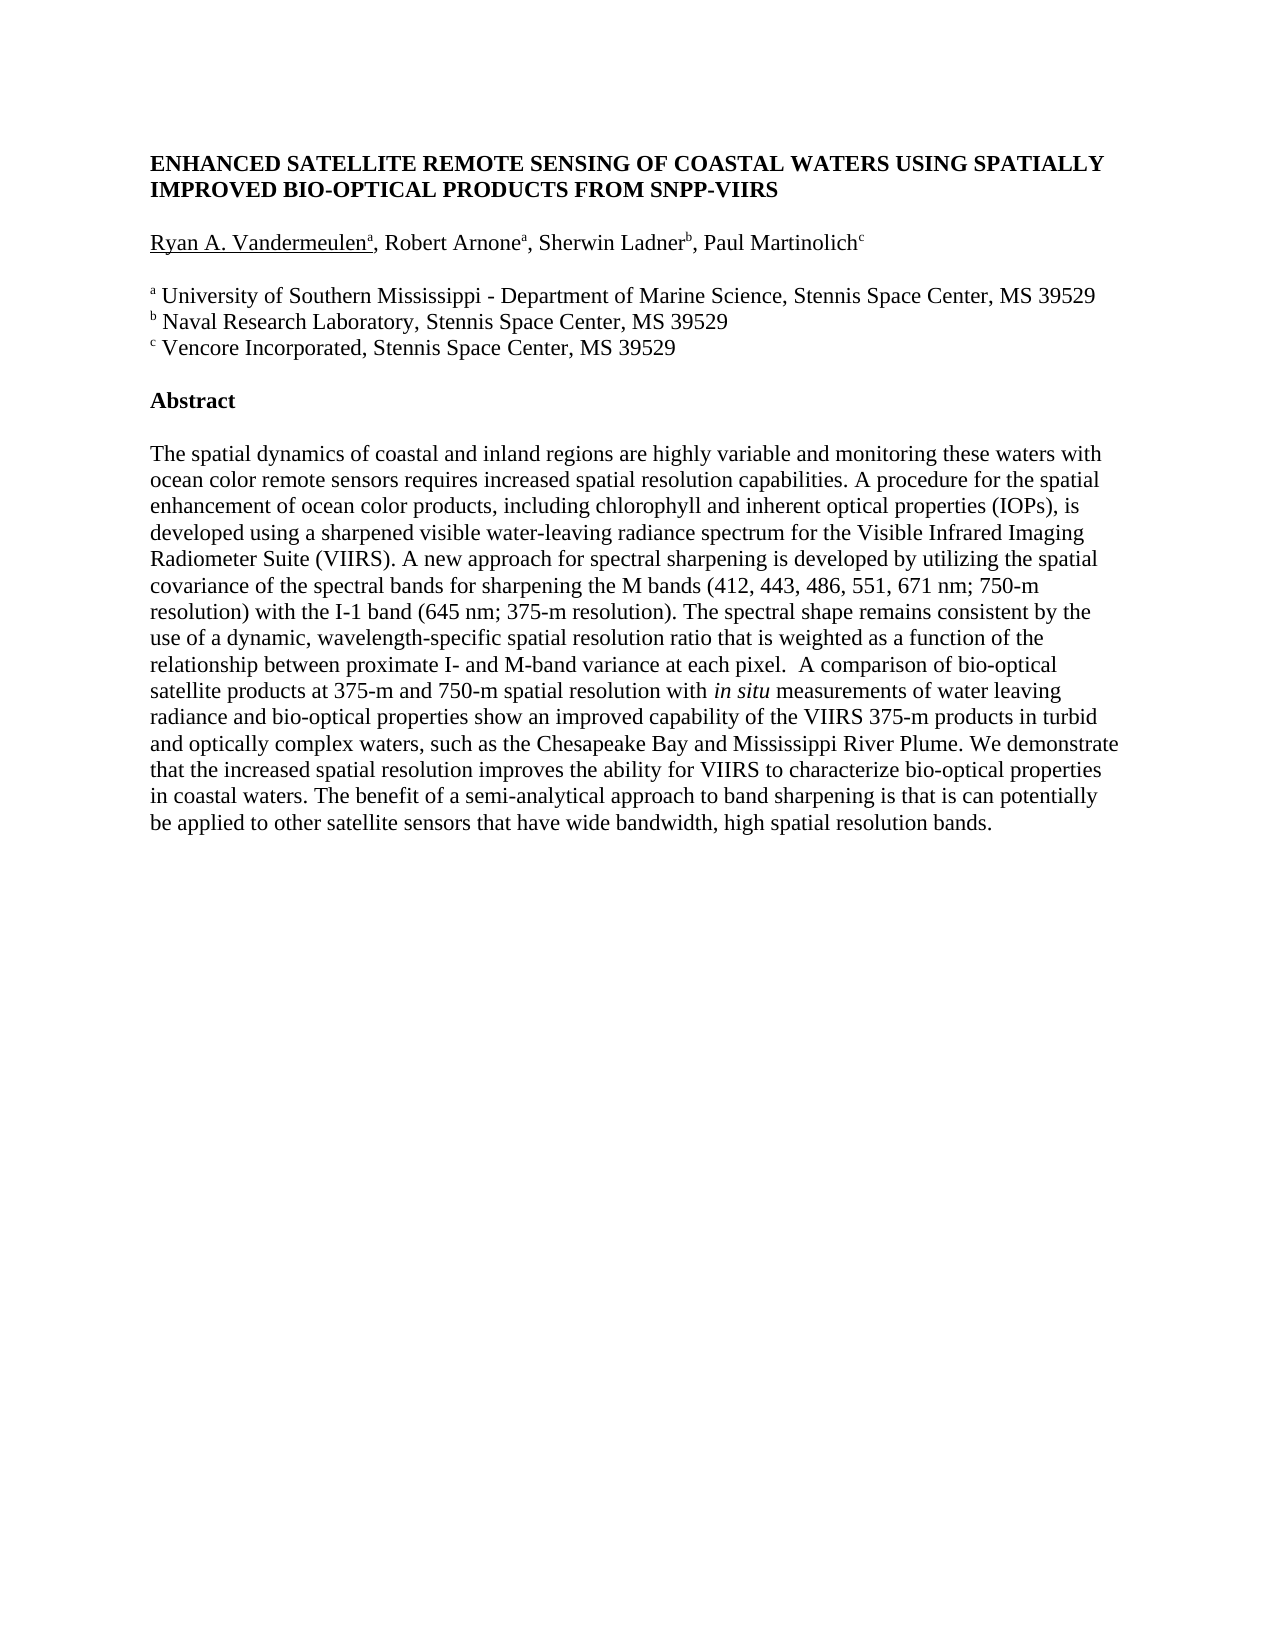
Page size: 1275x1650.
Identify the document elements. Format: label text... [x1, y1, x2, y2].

text c Vencore Incorporated, Stennis Space Center, MS 39529 [150, 334, 1125, 361]
text Abstract [150, 387, 1125, 413]
text Ryan A. Vandermeulena, Robert Arnonea, Sherwin Ladnerb, Paul Martinolichc [150, 229, 1125, 255]
text ENHANCED SATELLITE REMOTE SENSING OF COASTAL WATERS USING SPATIALLY IMPROVED BIO-OPTICAL PRODUCTS FROM SNPP-VIIRS [150, 150, 1125, 203]
text a University of Southern Mississippi - Department of Marine Science, Stennis Space Center, MS 39529 [150, 282, 1125, 308]
text b Naval Research Laboratory, Stennis Space Center, MS 39529 [150, 308, 1125, 334]
text The spatial dynamics of coastal and inland regions are highly variable and monitoring these waters with ocean color remote sensors requires increased spatial resolution capabilities. A procedure for the spatial enhancement of ocean color products, including chlorophyll and inherent optical properties (IOPs), is developed using a sharpened visible water-leaving radiance spectrum for the Visible Infrared Imaging Radiometer Suite (VIIRS). A new approach for spectral sharpening is developed by utilizing the spatial covariance of the spectral bands for sharpening the M bands (412, 443, 486, 551, 671 nm; 750-m resolution) with the I-1 band (645 nm; 375-m resolution). The spectral shape remains consistent by the use of a dynamic, wavelength-specific spatial resolution ratio that is weighted as a function of the relationship between proximate I- and M-band variance at each pixel. A comparison of bio-optical satellite products at 375-m and 750-m spatial resolution with in situ measurements of water leaving radiance and bio-optical properties show an improved capability of the VIIRS 375-m products in turbid and optically complex waters, such as the Chesapeake Bay and Mississippi River Plume. We demonstrate that the increased spatial resolution improves the ability for VIIRS to characterize bio-optical properties in coastal waters. The benefit of a semi-analytical approach to band sharpening is that is can potentially be applied to other satellite sensors that have wide bandwidth, high spatial resolution bands. [150, 440, 1125, 835]
